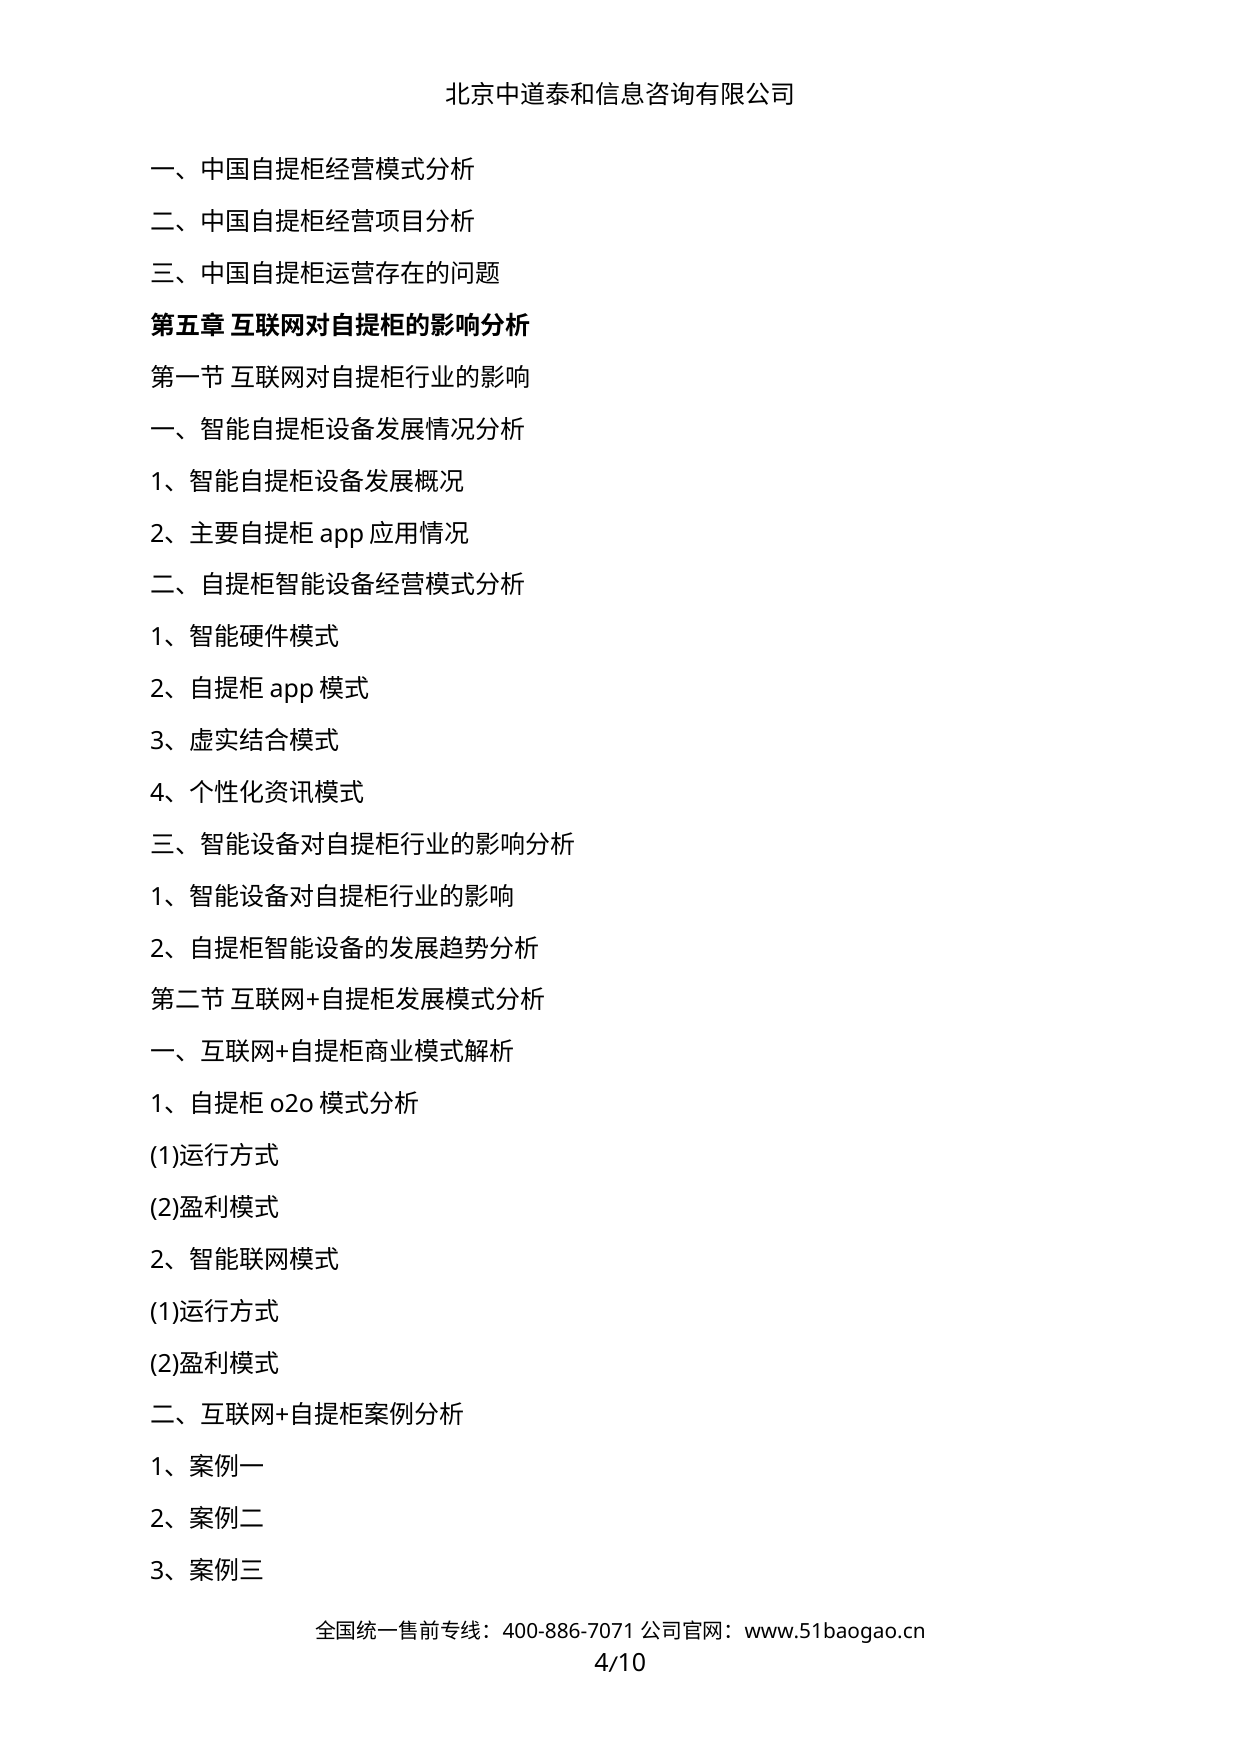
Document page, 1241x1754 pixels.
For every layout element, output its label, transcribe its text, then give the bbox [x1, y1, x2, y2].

text 1、智能设备对自提柜行业的影响 [150, 876, 1090, 912]
text 3、虚实结合模式 [150, 721, 1090, 757]
text 1、智能自提柜设备发展概况 [150, 461, 1090, 497]
text 第二节 互联网+自提柜发展模式分析 [150, 980, 1090, 1016]
text 一、智能自提柜设备发展情况分析 [150, 409, 1090, 446]
text (1)运行方式 [150, 1136, 1090, 1172]
text (2)盈利模式 [150, 1187, 1090, 1224]
text 第五章 互联网对自提柜的影响分析 [150, 306, 1090, 342]
text 1、案例一 [150, 1447, 1090, 1483]
text 一、互联网+自提柜商业模式解析 [150, 1032, 1090, 1068]
text (1)运行方式 [150, 1291, 1090, 1327]
text 4、个性化资讯模式 [150, 772, 1090, 809]
text 3、案例三 [150, 1551, 1090, 1587]
text 三、智能设备对自提柜行业的影响分析 [150, 824, 1090, 861]
text 2、自提柜智能设备的发展趋势分析 [150, 928, 1090, 964]
text 三、中国自提柜运营存在的问题 [150, 254, 1090, 290]
text 1、自提柜o2o模式分析 [150, 1084, 1090, 1120]
text 二、自提柜智能设备经营模式分析 [150, 565, 1090, 601]
text 2、自提柜app模式 [150, 669, 1090, 705]
text 2、主要自提柜app应用情况 [150, 513, 1090, 549]
text 二、互联网+自提柜案例分析 [150, 1395, 1090, 1431]
text 二、中国自提柜经营项目分析 [150, 202, 1090, 238]
text 一、中国自提柜经营模式分析 [150, 150, 1090, 186]
text (2)盈利模式 [150, 1343, 1090, 1379]
text 2、智能联网模式 [150, 1239, 1090, 1276]
text 2、案例二 [150, 1499, 1090, 1535]
text 第一节 互联网对自提柜行业的影响 [150, 357, 1090, 394]
text 1、智能硬件模式 [150, 617, 1090, 653]
